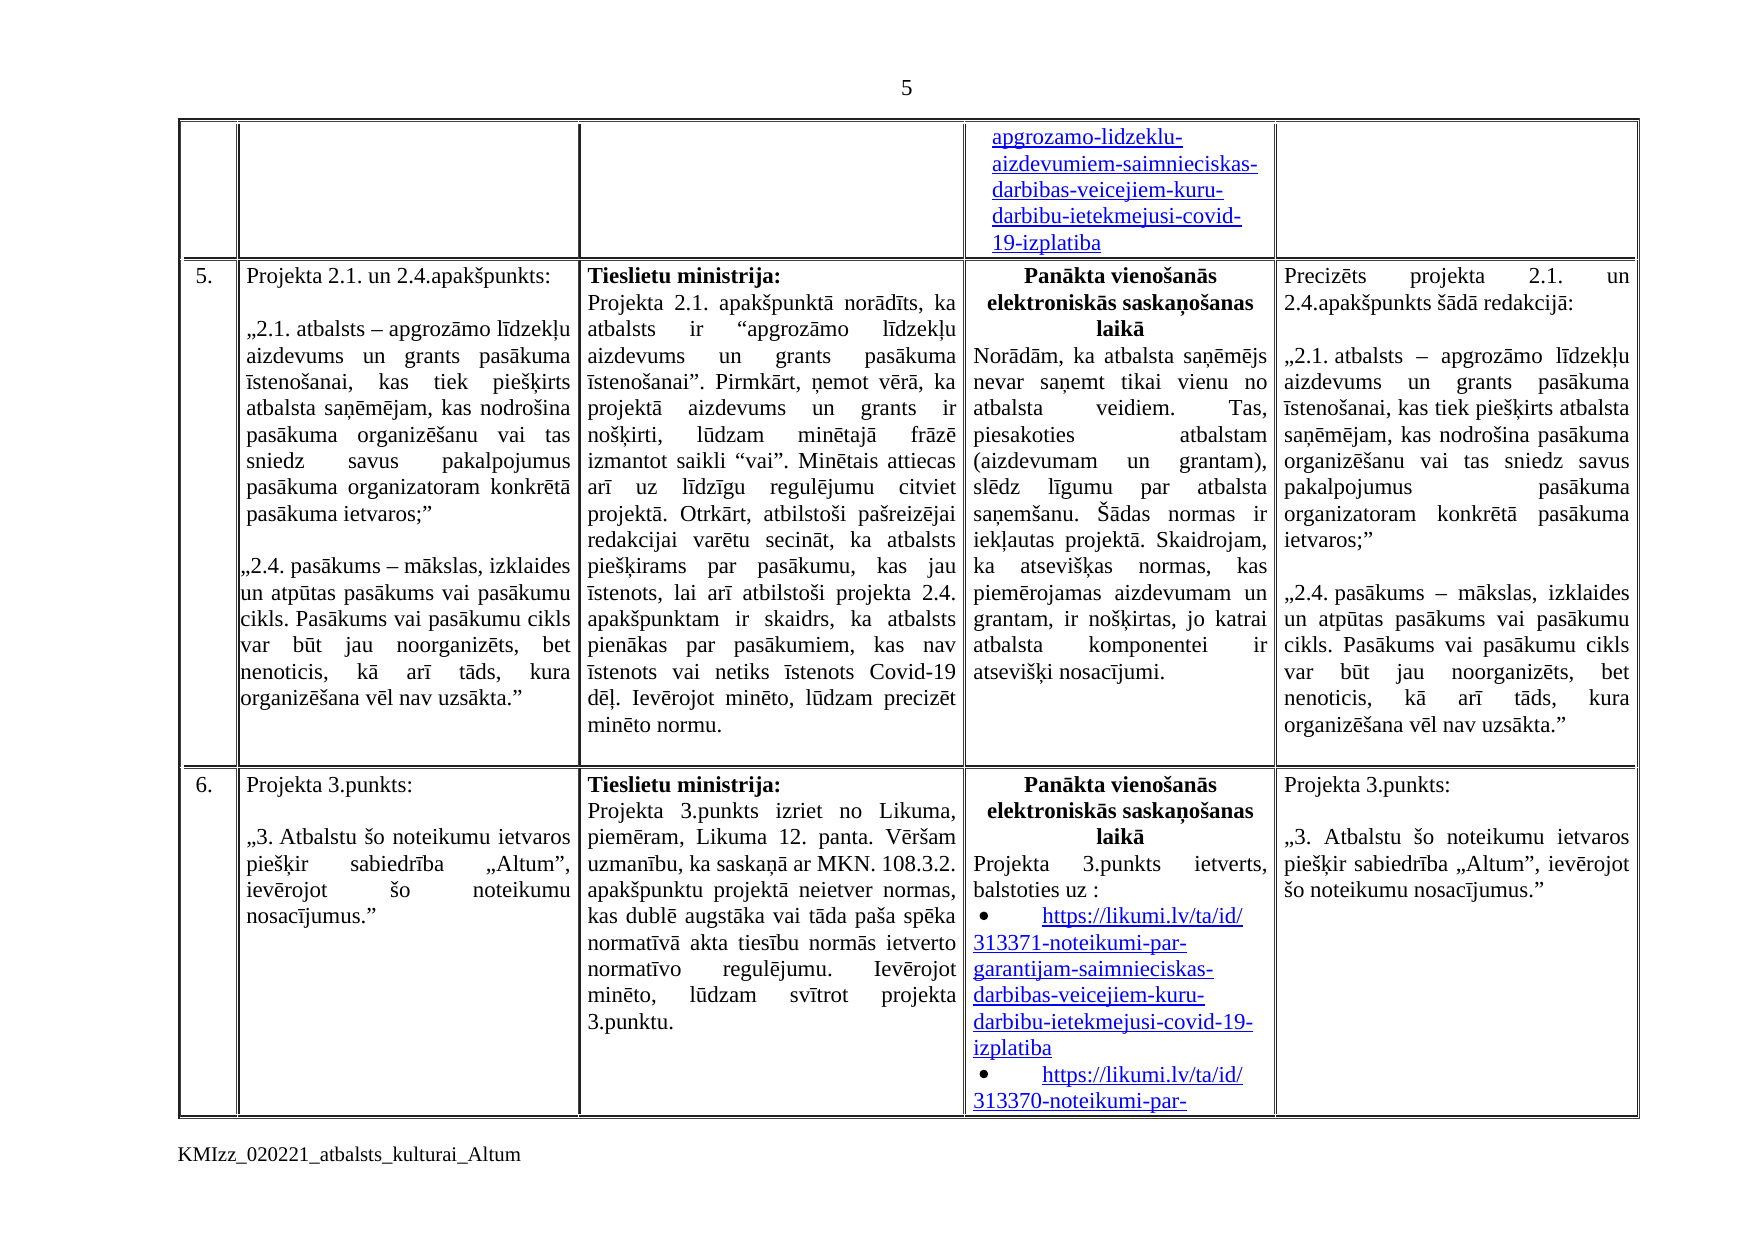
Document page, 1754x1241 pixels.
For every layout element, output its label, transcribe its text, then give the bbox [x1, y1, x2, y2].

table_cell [965, 769, 1276, 1115]
table_cell Projekta 2.1. un 2.4.apakšpunkts: „2.1. atbalsts – apgrozāmo līdzekļu aizdevums un grants pasākuma īstenošanai, kas tiek piešķirts atbalsta saņēmējam, kas nodrošina pasākuma organizēšanu vai tas sniedz savus pakalpojumus pasākuma organizatoram konkrētā pasākuma ietvaros;” „2.4. pasākums – mākslas, izklaides un atpūtas pasākums vai pasākumu cikls. Pasākums vai pasākumu cikls var būt jau noorganizēts, bet nenoticis, kā arī tāds, kura organizēšana vēl nav uzsākta.” [240, 261, 578, 765]
table_cell Panākta vienošanās elektroniskās saskaņošanas laikā Norādām, ka atbalsta saņēmējs nevar saņemt tikai vienu no atbalsta veidiem. Tas, piesakoties atbalstam (aizdevumam un grantam), slēdz līgumu par atbalsta saņemšanu. Šādas normas ir iekļautas projektā. Skaidrojam, ka atsevišķas normas, kas piemērojamas aizdevumam un grantam, ir nošķirtas, jo katrai atbalsta komponentei ir atsevišķi nosacījumi. [966, 261, 1274, 765]
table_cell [965, 122, 1276, 257]
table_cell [1276, 765, 1637, 1115]
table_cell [1276, 122, 1637, 257]
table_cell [579, 122, 965, 257]
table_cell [238, 120, 579, 257]
table_cell [181, 120, 238, 257]
table_cell Tieslietu ministrija: Projekta 2.1. apakšpunktā norādīts, ka atbalsts ir “apgrozāmo līdzekļu aizdevums un grants pasākuma īstenošanai”. Pirmkārt, ņemot vērā, ka projektā aizdevums un grants ir nošķirti, lūdzam minētajā frāzē izmantot saikli “vai”. Minētais attiecas arī uz līdzīgu regulējumu citviet projektā. Otrkārt, atbilstoši pašreizējai redakcijai varētu secināt, ka atbalsts piešķirams par pasākumu, kas jau īstenots, lai arī atbilstoši projekta 2.4. apakšpunktam ir skaidrs, ka atbalsts pienākas par pasākumiem, kas nav īstenots vai netiks īstenots Covid-19 dēļ. Ievērojot minēto, lūdzam precizēt minēto normu. [581, 261, 963, 765]
table_cell [181, 765, 238, 1115]
table_cell [181, 257, 236, 765]
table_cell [579, 769, 965, 1115]
table_cell Precizēts projekta 2.1. un 2.4.apakšpunkts šādā redakcijā: „2.1. atbalsts – apgrozāmo līdzekļu aizdevums un grants pasākuma īstenošanai, kas tiek piešķirts atbalsta saņēmējam, kas nodrošina pasākuma organizēšanu vai tas sniedz savus pakalpojumus pasākuma organizatoram konkrētā pasākuma ietvaros;” „2.4. pasākums – mākslas, izklaides un atpūtas pasākums vai pasākumu cikls. Pasākums vai pasākumu cikls var būt jau noorganizēts, bet nenoticis, kā arī tāds, kura organizēšana vēl nav uzsākta.” [1277, 257, 1637, 765]
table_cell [238, 769, 579, 1115]
